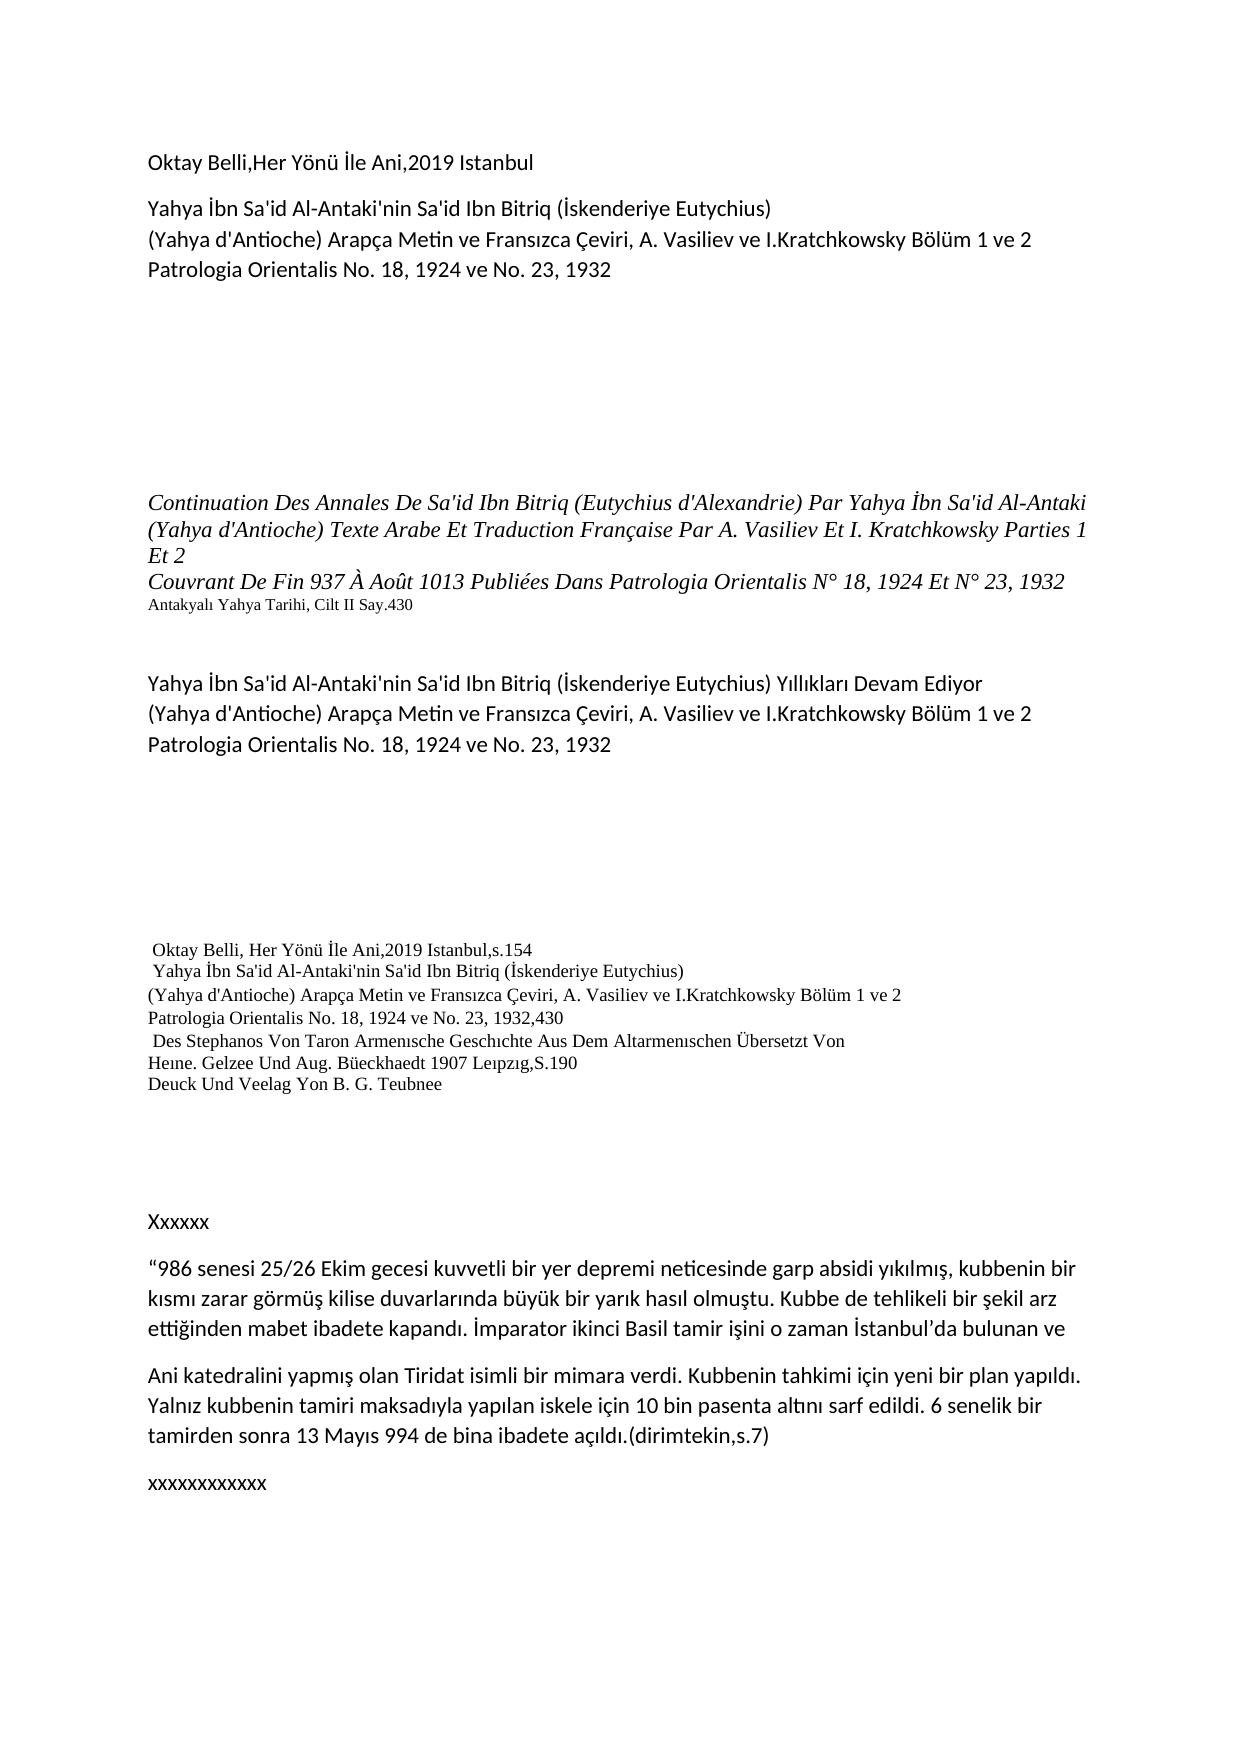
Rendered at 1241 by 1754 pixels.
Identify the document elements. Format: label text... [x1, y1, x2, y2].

text Continuation Des Annales De Sa'id Ibn Bitriq (Eutychius d'Alexandrie) Par Yahya İbn Sa'id Al-Antaki [148, 489, 1093, 516]
text Oktay Belli, Her Yönü İle Ani,2019 Istanbul,s.154 [148, 939, 1093, 960]
text Des Stephanos Von Taron Armenısche Geschıchte Aus Dem Altarmenıschen Übersetzt Von [148, 1030, 1093, 1052]
text Heıne. Gelzee Und Aug. Büeckhaedt 1907 Leıpzıg,S.190 [148, 1052, 1093, 1073]
text Oktay Belli,Her Yönü İle Ani,2019 Istanbul [148, 148, 1093, 176]
text Yahya İbn Sa'id Al-Antaki'nin Sa'id Ibn Bitriq (İskenderiye Eutychius) (Yahya d'Antioche) Arapça Metin ve Fransızca Çeviri, A. Vasiliev ve I.Kratchkowsky Bölüm 1 ve 2 Patrologia Orientalis No. 18, 1924 ve No. 23, 1932 [148, 194, 1093, 283]
text Xxxxxx [148, 1207, 1093, 1235]
text (Yahya d'Antioche) Texte Arabe Et Traduction Française Par A. Vasiliev Et I. Kratchkowsky Parties 1 Et 2 [148, 516, 1093, 568]
text xxxxxxxxxxxx [148, 1468, 1093, 1496]
text Deuck Und Veelag Yon B. G. Teubnee [148, 1073, 1093, 1095]
text Antakyalı Yahya Tarihi, Cilt II Say.430 [148, 595, 1093, 614]
text “986 senesi 25/26 Ekim gecesi kuvvetli bir yer depremi neticesinde garp absidi yıkılmış, kubbenin bir kısmı zarar görmüş kilise duvarlarında büyük bir yarık hasıl olmuştu. Kubbe de tehlikeli bir şekil arz ettiğinden mabet ibadete kapandı. İmparator ikinci Basil tamir işini o zaman İstanbul’da bulunan ve [148, 1254, 1093, 1342]
text Yahya İbn Sa'id Al-Antaki'nin Sa'id Ibn Bitriq (İskenderiye Eutychius) Yıllıkları Devam Ediyor (Yahya d'Antioche) Arapça Metin ve Fransızca Çeviri, A. Vasiliev ve I.Kratchkowsky Bölüm 1 ve 2 Patrologia Orientalis No. 18, 1924 ve No. 23, 1932 [148, 669, 1093, 758]
text Yahya İbn Sa'id Al-Antaki'nin Sa'id Ibn Bitriq (İskenderiye Eutychius) (Yahya d'Antioche) Arapça Metin ve Fransızca Çeviri, A. Vasiliev ve I.Kratchkowsky Bölüm 1 ve 2 Patrologia Orientalis No. 18, 1924 ve No. 23, 1932,430 [148, 960, 1093, 1028]
text Couvrant De Fin 937 À Août 1013 Publiées Dans Patrologia Orientalis N° 18, 1924 Et N° 23, 1932 [148, 568, 1093, 595]
text Ani katedralini yapmış olan Tiridat isimli bir mimara verdi. Kubbenin tahkimi için yeni bir plan yapıldı. Yalnız kubbenin tamiri maksadıyla yapılan iskele için 10 bin pasenta altını sarf edildi. 6 senelik bir tamirden sonra 13 Mayıs 994 de bina ibadete açıldı.(dirimtekin,s.7) [148, 1361, 1093, 1449]
